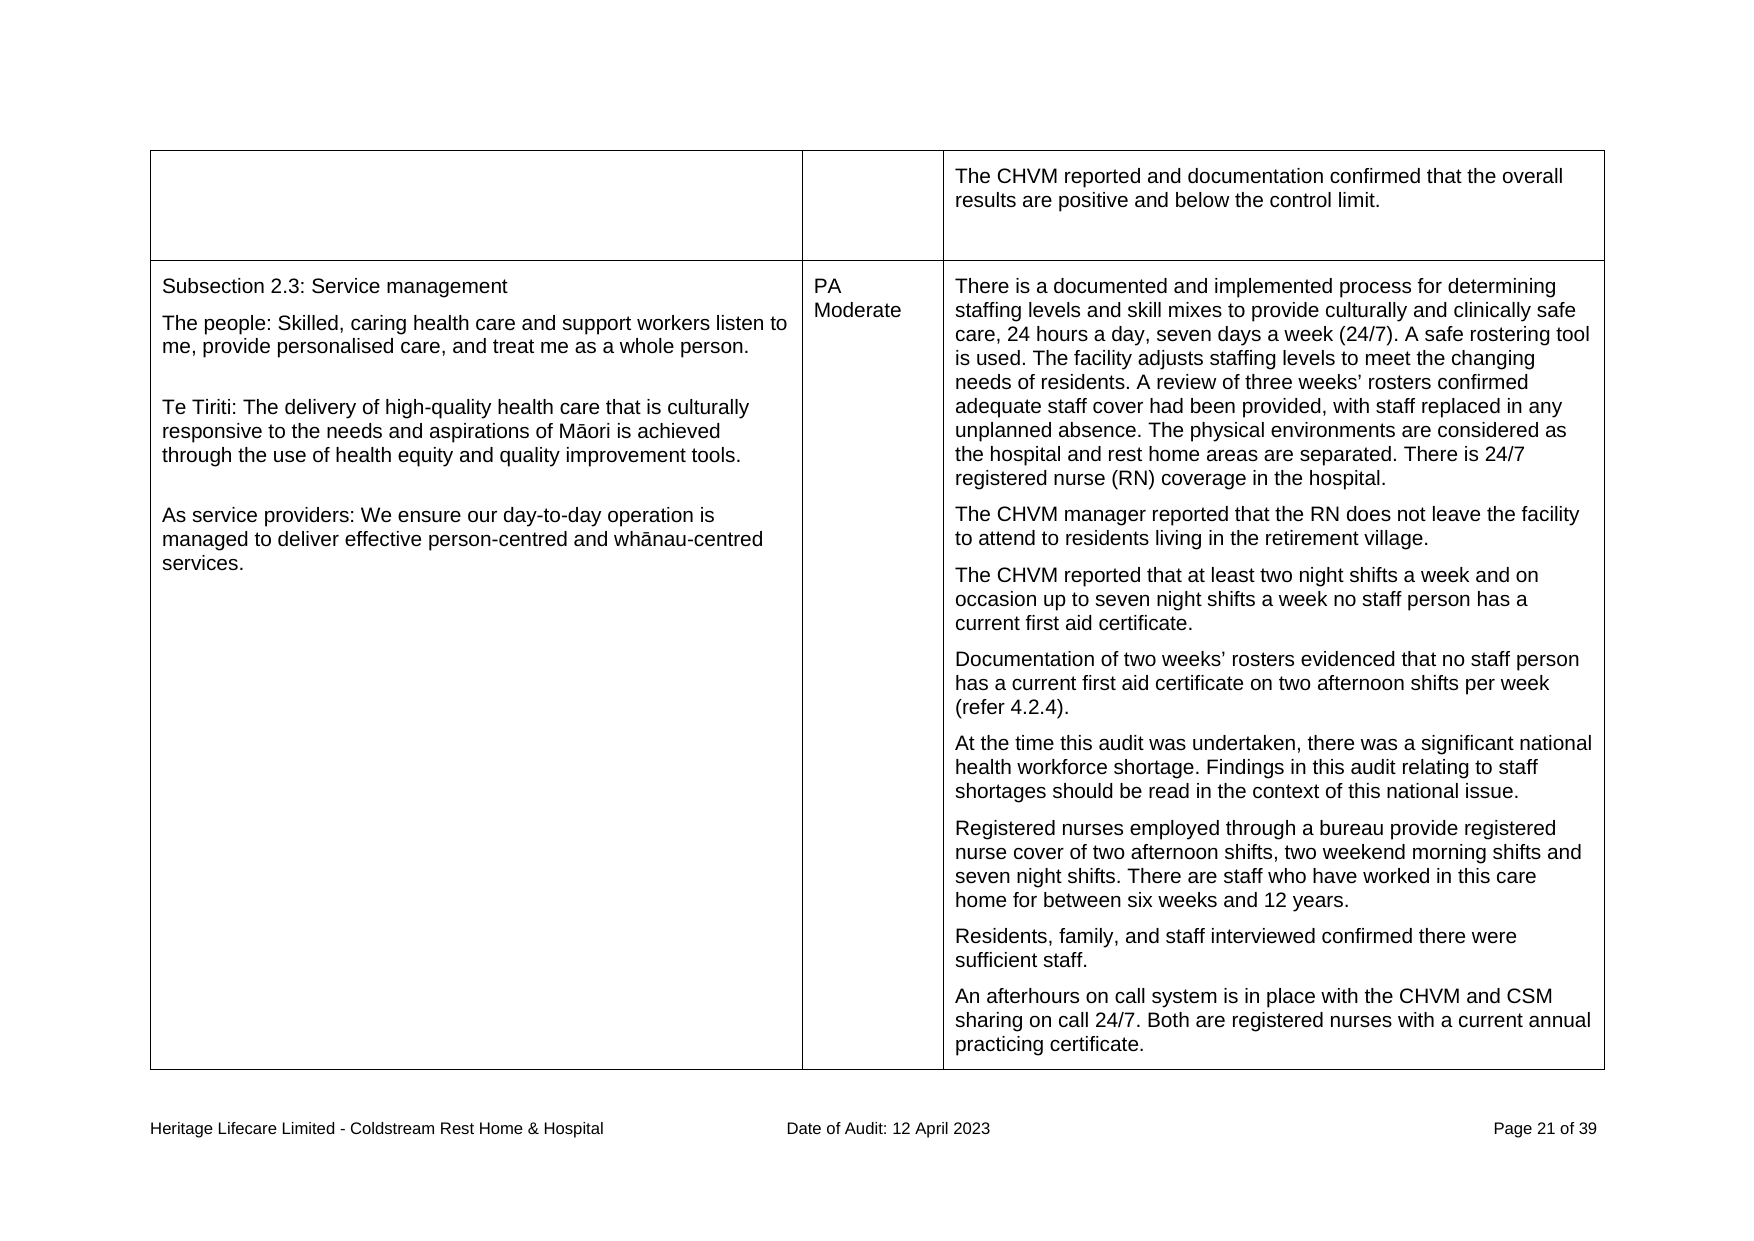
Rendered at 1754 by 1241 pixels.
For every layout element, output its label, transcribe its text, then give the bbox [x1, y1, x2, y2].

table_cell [151, 151, 802, 260]
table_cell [944, 261, 1604, 1069]
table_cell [151, 261, 802, 1069]
table_cell PA Moderate [803, 261, 943, 1069]
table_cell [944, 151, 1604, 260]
table_cell FA [803, 151, 943, 260]
